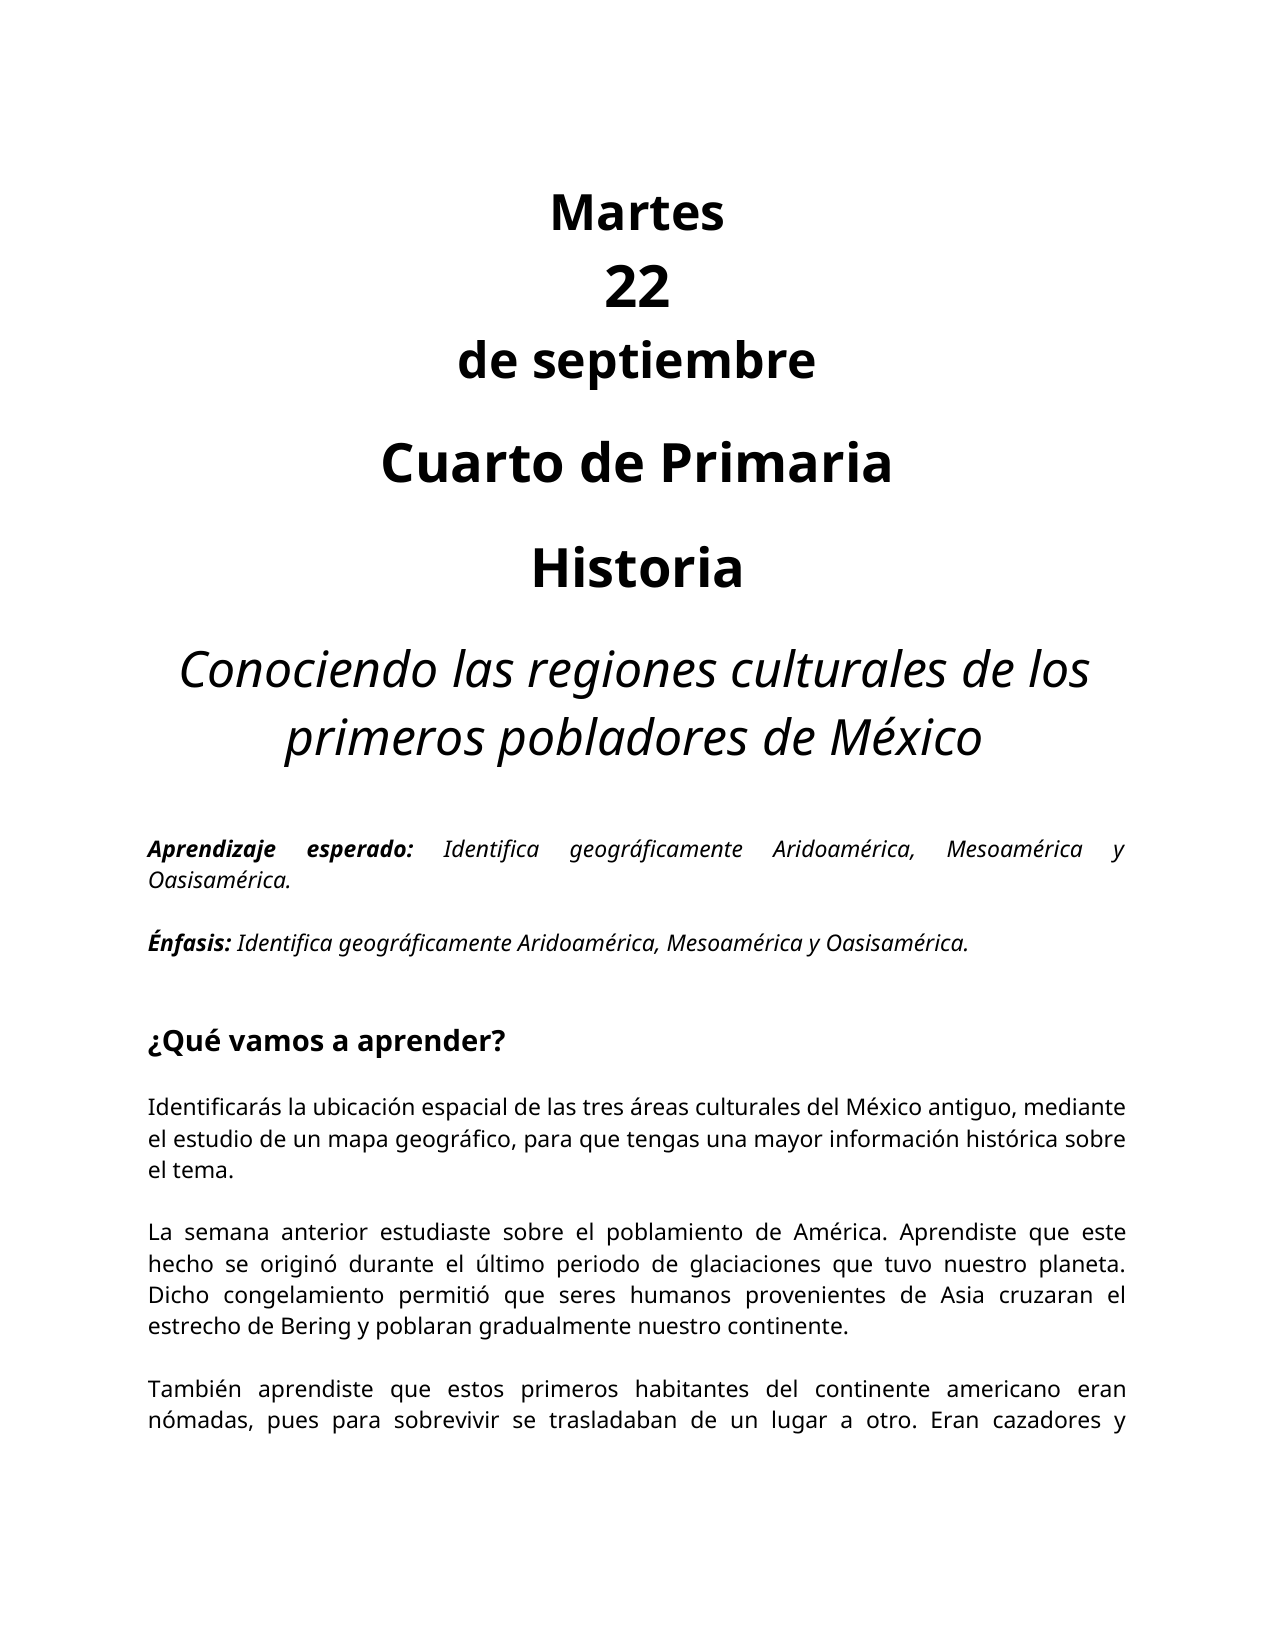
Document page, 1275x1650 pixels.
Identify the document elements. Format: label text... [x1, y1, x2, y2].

text 22 [148, 245, 1127, 325]
text Identificarás la ubicación espacial de las tres áreas culturales del México antiguo, mediante el estudio de un mapa geográfico, para que tengas una mayor información histórica sobre el tema. [148, 1091, 1127, 1185]
text de septiembre [148, 325, 1127, 393]
text Historia [148, 529, 1127, 603]
text Martes [148, 177, 1127, 245]
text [148, 1373, 1127, 1435]
text Énfasis: Identifica geográficamente Aridoamérica, Mesoamérica y Oasisamérica. [148, 927, 1127, 958]
text ¿Qué vamos a aprender? [148, 1020, 1127, 1060]
text Cuarto de Primaria [148, 424, 1127, 498]
text Conociendo las regiones culturales de los primeros pobladores de México [148, 634, 1127, 770]
text La semana anterior estudiaste sobre el poblamiento de América. Aprendiste que este hecho se originó durante el último periodo de glaciaciones que tuvo nuestro planeta. Dicho congelamiento permitió que seres humanos provenientes de Asia cruzaran el estrecho de Bering y poblaran gradualmente nuestro continente. [148, 1216, 1127, 1341]
text Aprendizaje esperado: Identifica geográficamente Aridoamérica, Mesoamérica y Oasisamérica. [148, 833, 1127, 895]
